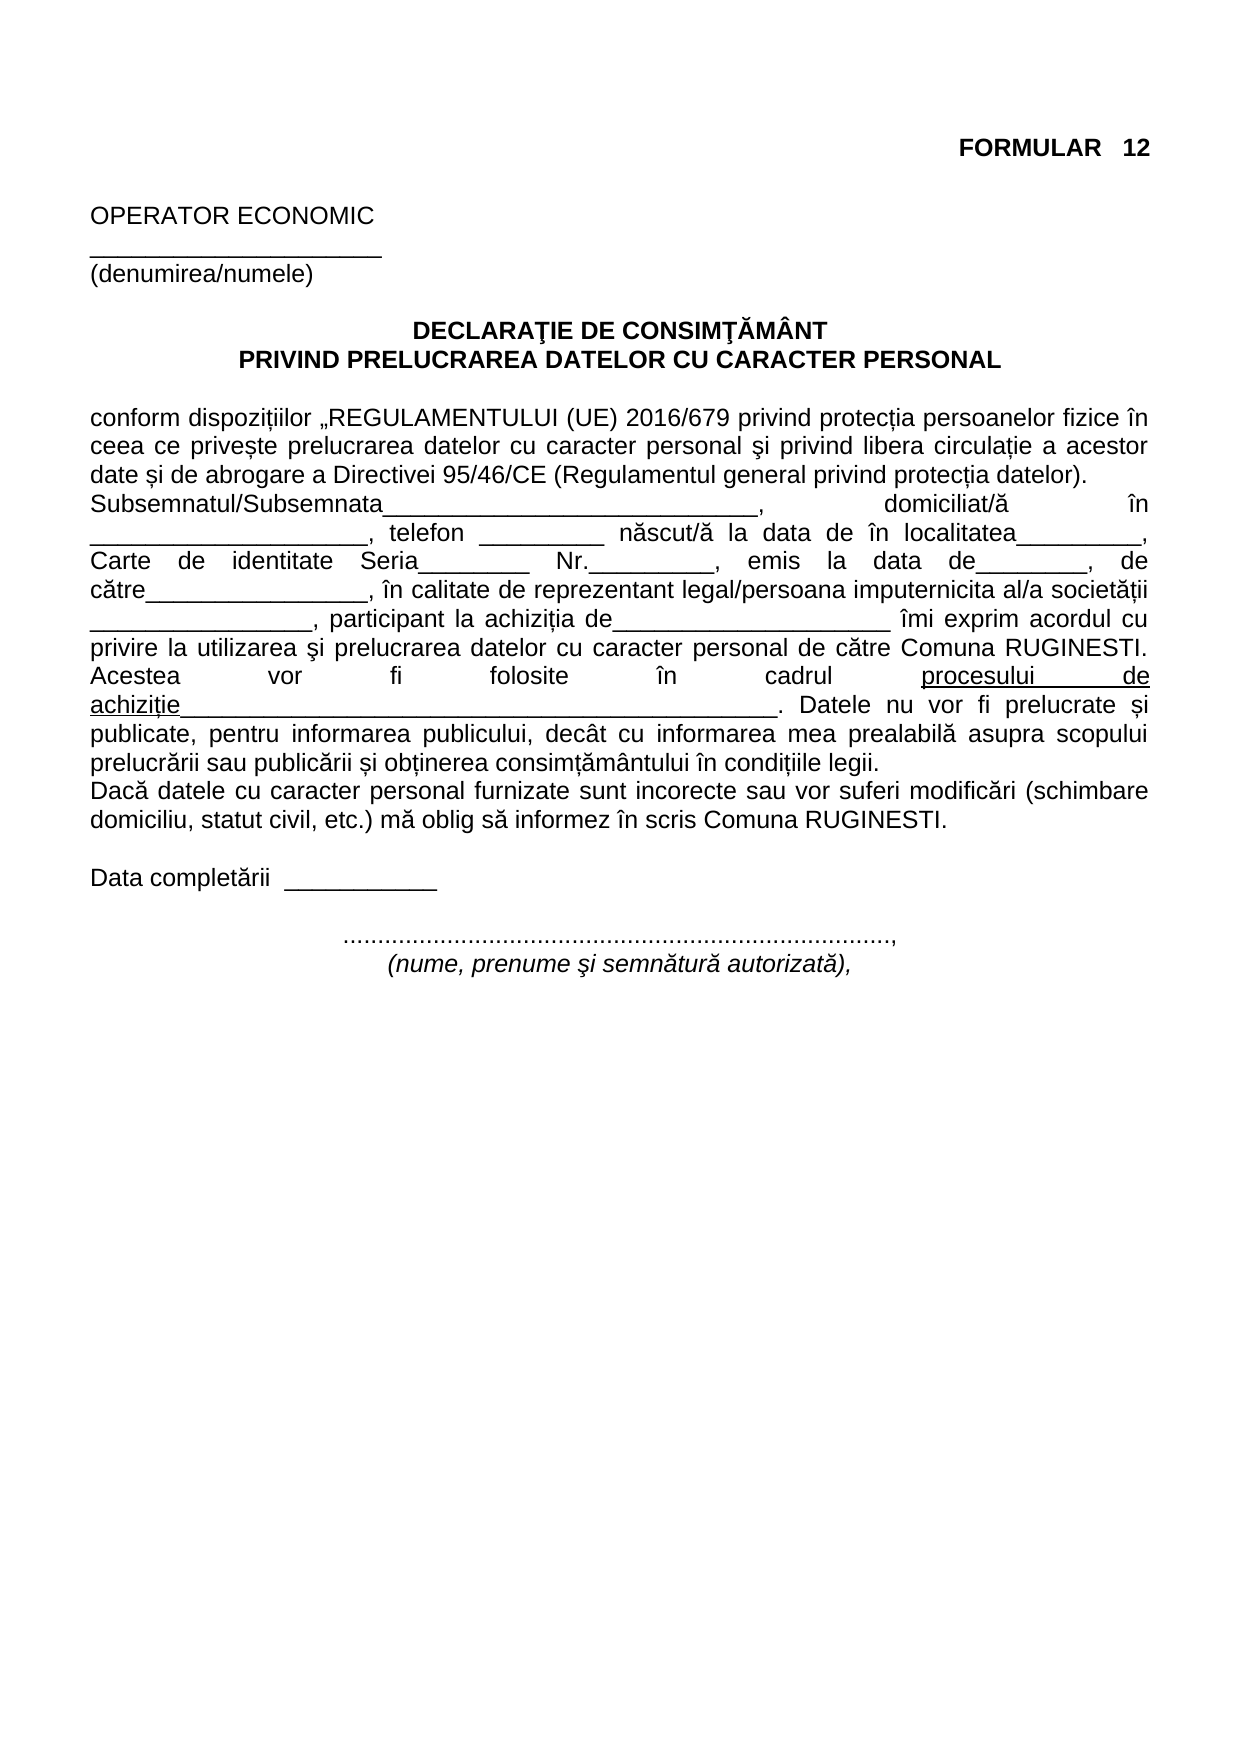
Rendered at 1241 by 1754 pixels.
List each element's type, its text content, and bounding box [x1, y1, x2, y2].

text Subsemnatul/Subsemnata___________________________, domiciliat/ă în ____________________, telefon _________ născut/ă la data de în localitatea_________, Carte de identitate Seria________ Nr._________, emis la data de________, de către________________, în calitate de reprezentant legal/persoana imputernicita al/a societății ________________, participant la achiziția de____________________ îmi exprim acordul cu privire la utilizarea şi prelucrarea datelor cu caracter personal de către Comuna RUGINESTI. Acestea vor fi folosite în cadrul procesului de achiziție___________________________________________. Datele nu vor fi prelucrate și publicate, pentru informarea publicului, decât cu informarea mea prealabilă asupra scopului prelucrării sau publicării și obținerea consimțământului în condițiile legii. [90, 489, 1150, 776]
text DECLARAŢIE DE CONSIMŢĂMÂNT [90, 316, 1150, 345]
text OPERATOR ECONOMIC [90, 201, 1150, 230]
text Data completării ___________ [90, 863, 1150, 891]
text conform dispozițiilor „REGULAMENTULUI (UE) 2016/679 privind protecția persoanelor fizice în ceea ce privește prelucrarea datelor cu caracter personal şi privind libera circulație a acestor date și de abrogare a Directivei 95/46/CE (Regulamentul general privind protecția datelor). [90, 403, 1150, 489]
text (nume, prenume şi semnătură autorizată), [90, 949, 1150, 978]
text PRIVIND PRELUCRAREA DATELOR CU CARACTER PERSONAL [90, 345, 1150, 374]
text _____________________ [90, 230, 1150, 259]
text (denumirea/numele) [90, 259, 1150, 288]
text FORMULAR 12 [540, 132, 1150, 161]
text ..............................................................................., [90, 920, 1150, 949]
text Dacă datele cu caracter personal furnizate sunt incorecte sau vor suferi modificări (schimbare domiciliu, statut civil, etc.) mă oblig să informez în scris Comuna RUGINESTI. [90, 776, 1150, 834]
